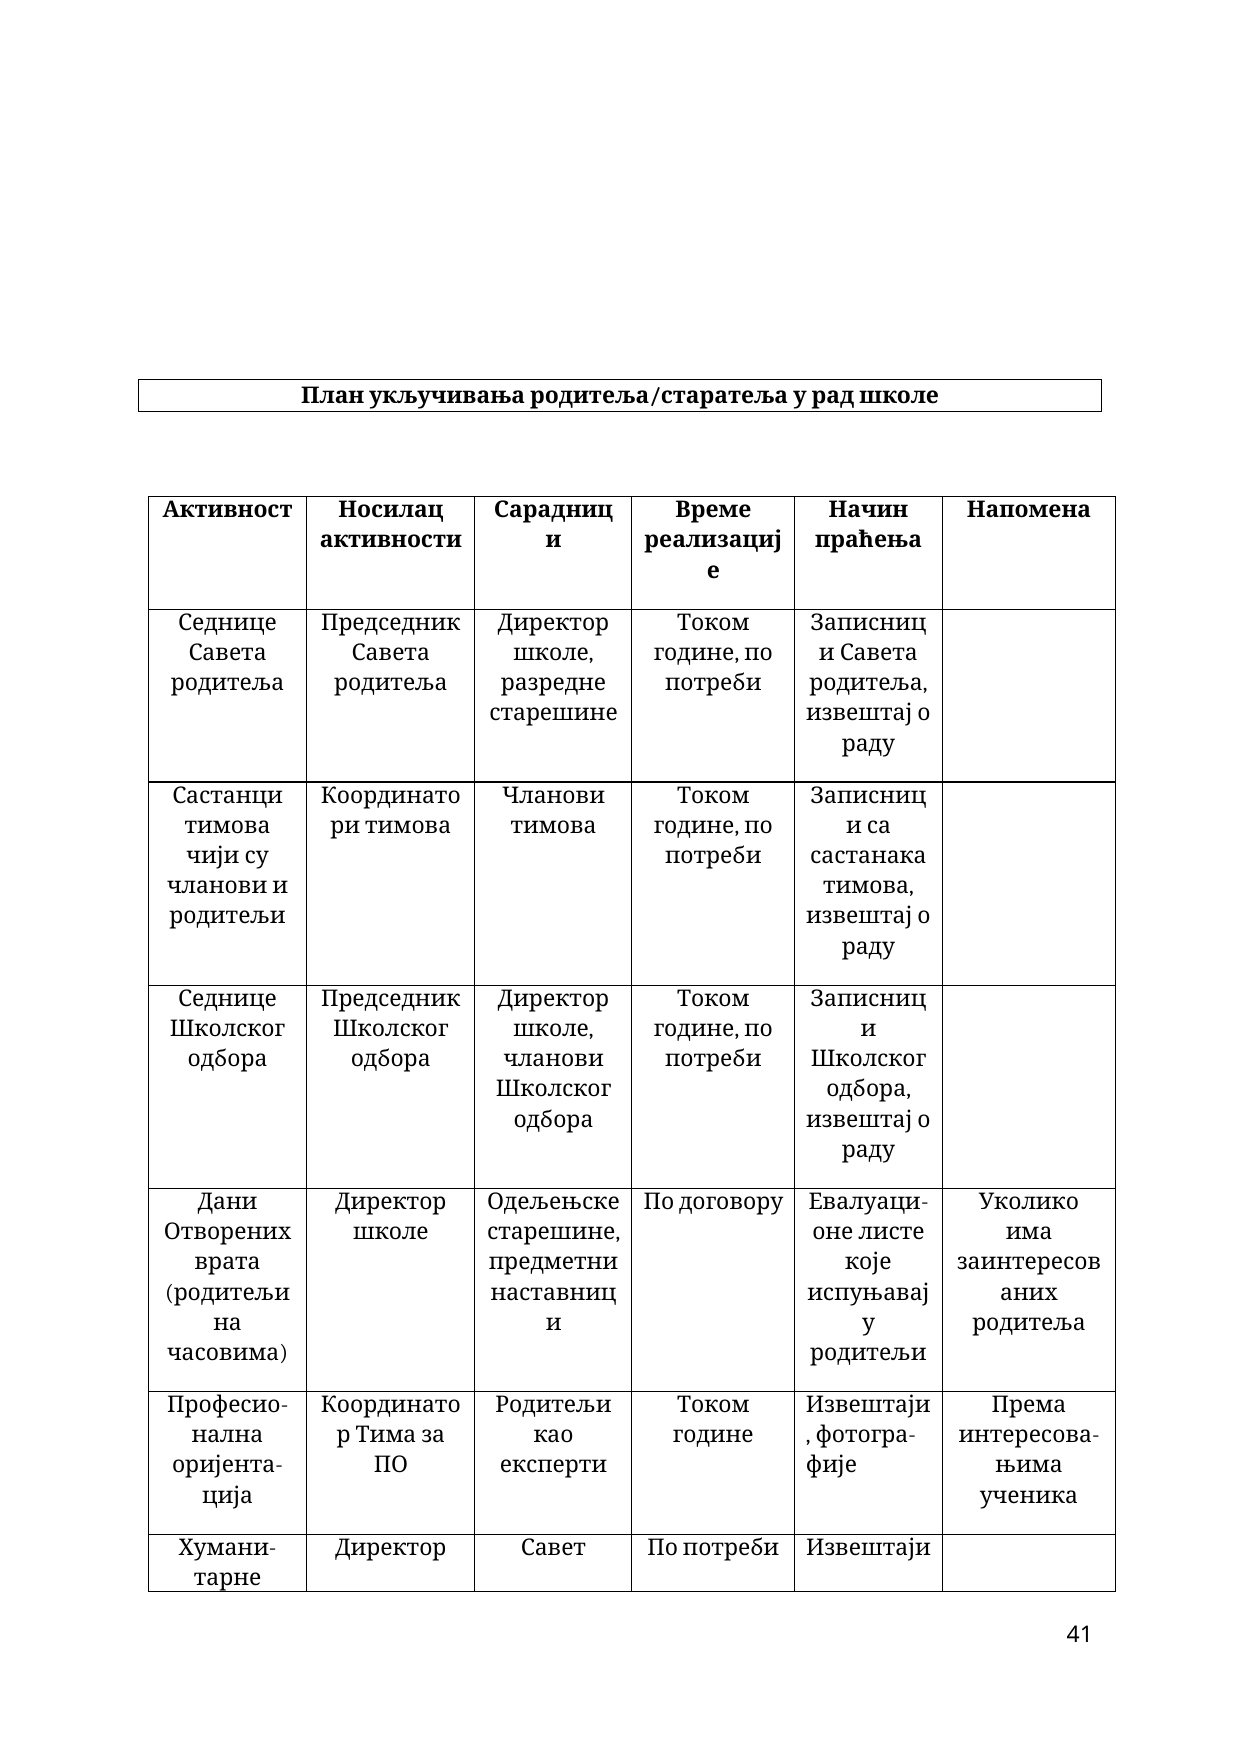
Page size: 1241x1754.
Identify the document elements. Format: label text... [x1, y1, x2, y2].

table_cell [943, 783, 1115, 984]
table_cell [943, 610, 1115, 781]
table_cell Одељењске старешине, предметни наставници [475, 1189, 631, 1391]
table_cell Евалуаци-оне листе које испуњавају родитељи [795, 1189, 942, 1391]
table_cell Током године, по потреби [632, 783, 794, 984]
table_cell Директор школе, разредне старешине [475, 610, 631, 781]
table_cell [943, 986, 1115, 1188]
table_header Активност [149, 497, 306, 608]
table_cell Током године, по потреби [632, 610, 794, 781]
table_cell Директор школе, чланови Школског одбора [475, 986, 631, 1188]
table_cell Према интересова-њима ученика [943, 1392, 1115, 1533]
table_cell Председник Школског одбора [307, 986, 474, 1188]
table_cell Записници са састанака тимова, извештај о раду [795, 783, 942, 984]
table_header Начин праћења [795, 497, 942, 608]
table_cell [943, 1535, 1115, 1591]
table_header Носилац активности [307, 497, 474, 608]
table_cell Родитељи као експерти [475, 1392, 631, 1533]
table_cell Савет родитеља [475, 1535, 631, 1591]
table_cell Седнице Савета родитеља [149, 610, 306, 781]
table_header Напомена [943, 497, 1115, 608]
table_header Време реализације [632, 497, 794, 608]
table_cell Записници Савета родитеља, извештај о раду [795, 610, 942, 781]
table_cell Хумани-тарне акције [149, 1535, 306, 1591]
table_cell Састанци тимова чији су чланови и родитељи [149, 783, 306, 984]
table_cell Координатор Тима за ПО [307, 1392, 474, 1533]
table_cell Директор школе [307, 1189, 474, 1391]
table_cell Координатори тимова [307, 783, 474, 984]
table_cell Уколико има заинтересованих родитеља [943, 1189, 1115, 1391]
table_cell По потреби [632, 1535, 794, 1591]
table_cell Током године, по потреби [632, 986, 794, 1188]
table_cell Чланови тимова [475, 783, 631, 984]
table_cell По договору [632, 1189, 794, 1391]
table_cell Председник Савета родитеља [307, 610, 474, 781]
table_cell Директор школе [307, 1535, 474, 1591]
table_cell Извештаји [795, 1535, 942, 1591]
table_header Сарадници [475, 497, 631, 608]
table_cell Записници Школског одбора, извештај о раду [795, 986, 942, 1188]
table_cell Професио-нална оријента-ција [149, 1392, 306, 1533]
table_cell Дани Отворених врата (родитељи на часовима) [149, 1189, 306, 1391]
text План укључивања родитеља/старатеља у рад школе [139, 380, 1101, 411]
table_cell Током године [632, 1392, 794, 1533]
table_cell Извештаји, фотогра-фије [795, 1392, 942, 1533]
table_cell Седнице Школског одбора [149, 986, 306, 1188]
